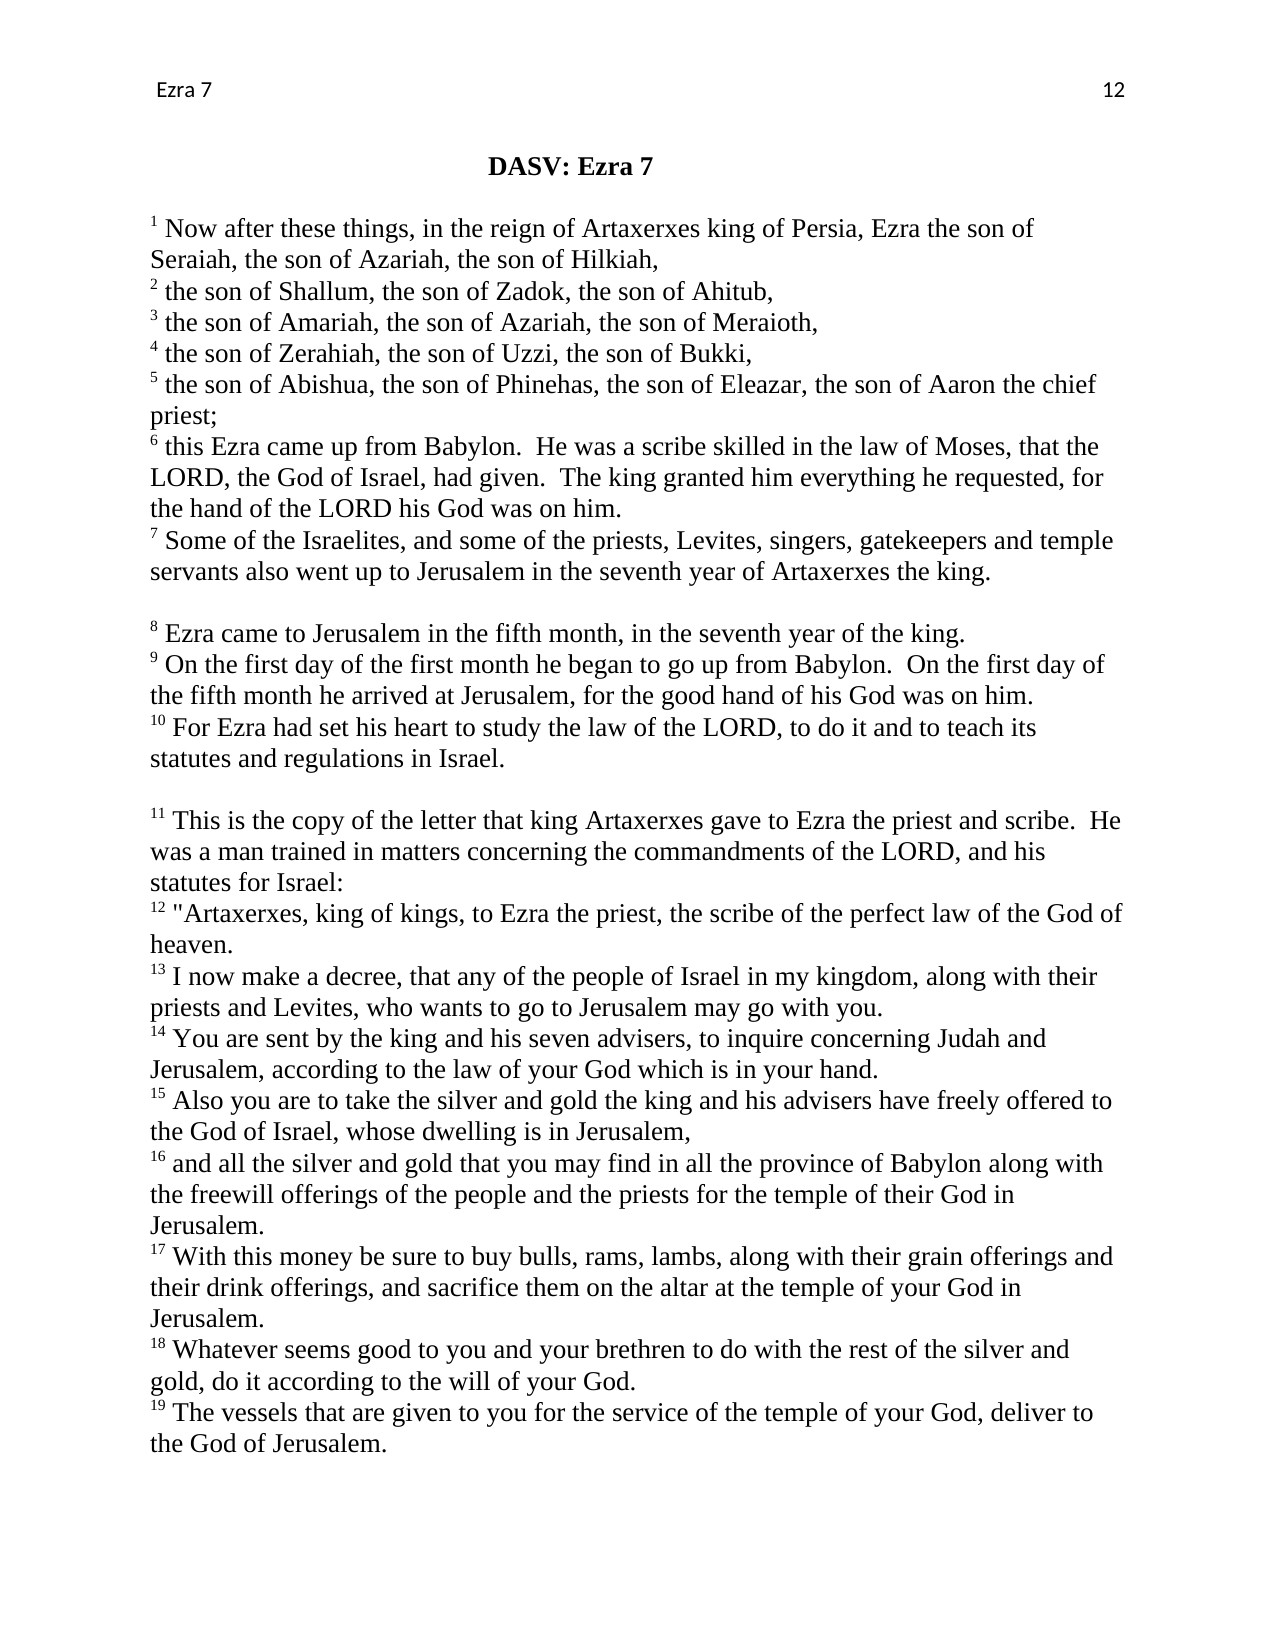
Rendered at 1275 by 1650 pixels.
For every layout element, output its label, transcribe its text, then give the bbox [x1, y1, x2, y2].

text 4 the son of Zerahiah, the son of Uzzi, the son of Bukki, [150, 337, 1125, 368]
text 5 the son of Abishua, the son of Phinehas, the son of Eleazar, the son of Aaron the chief priest; [150, 368, 1125, 430]
text 12 "Artaxerxes, king of kings, to Ezra the priest, the scribe of the perfect law of the God of heaven. [150, 897, 1125, 960]
text 3 the son of Amariah, the son of Azariah, the son of Meraioth, [150, 306, 1125, 337]
text 6 this Ezra came up from Babylon. He was a scribe skilled in the law of Moses, that the LORD, the God of Israel, had given. The king granted him everything he requested, for the hand of the LORD his God was on him. [150, 430, 1125, 524]
text 1 Now after these things, in the reign of Artaxerxes king of Persia, Ezra the son of Seraiah, the son of Azariah, the son of Hilkiah, [150, 212, 1125, 274]
text 10 For Ezra had set his heart to study the law of the LORD, to do it and to teach its statutes and regulations in Israel. [150, 711, 1125, 773]
text 13 I now make a decree, that any of the people of Israel in my kingdom, along with their priests and Levites, who wants to go to Jerusalem may go with you. [150, 960, 1125, 1022]
text 14 You are sent by the king and his seven advisers, to inquire concerning Judah and Jerusalem, according to the law of your God which is in your hand. [150, 1022, 1125, 1084]
text 16 and all the silver and gold that you may find in all the province of Babylon along with the freewill offerings of the people and the priests for the temple of their God in Jerusalem. [150, 1147, 1125, 1240]
text 8 Ezra came to Jerusalem in the fifth month, in the seventh year of the king. [150, 617, 1125, 648]
text 18 Whatever seems good to you and your brethren to do with the rest of the silver and gold, do it according to the will of your God. [150, 1333, 1125, 1396]
text 17 With this money be sure to buy bulls, rams, lambs, along with their grain offerings and their drink offerings, and sacrifice them on the altar at the temple of your God in Jerusalem. [150, 1240, 1125, 1333]
text 7 Some of the Israelites, and some of the priests, Levites, singers, gatekeepers and temple servants also went up to Jerusalem in the seventh year of Artaxerxes the king. [150, 524, 1125, 586]
text 9 On the first day of the first month he began to go up from Babylon. On the first day of the fifth month he arrived at Jerusalem, for the good hand of his God was on him. [150, 648, 1125, 711]
text DASV: Ezra 7 [150, 150, 1125, 181]
text 11 This is the copy of the letter that king Artaxerxes gave to Ezra the priest and scribe. He was a man trained in matters concerning the commandments of the LORD, and his statutes for Israel: [150, 773, 1125, 897]
text 15 Also you are to take the silver and gold the king and his advisers have freely offered to the God of Israel, whose dwelling is in Jerusalem, [150, 1084, 1125, 1147]
text 19 The vessels that are given to you for the service of the temple of your God, deliver to the God of Jerusalem. [150, 1396, 1125, 1458]
text 2 the son of Shallum, the son of Zadok, the son of Ahitub, [150, 274, 1125, 306]
